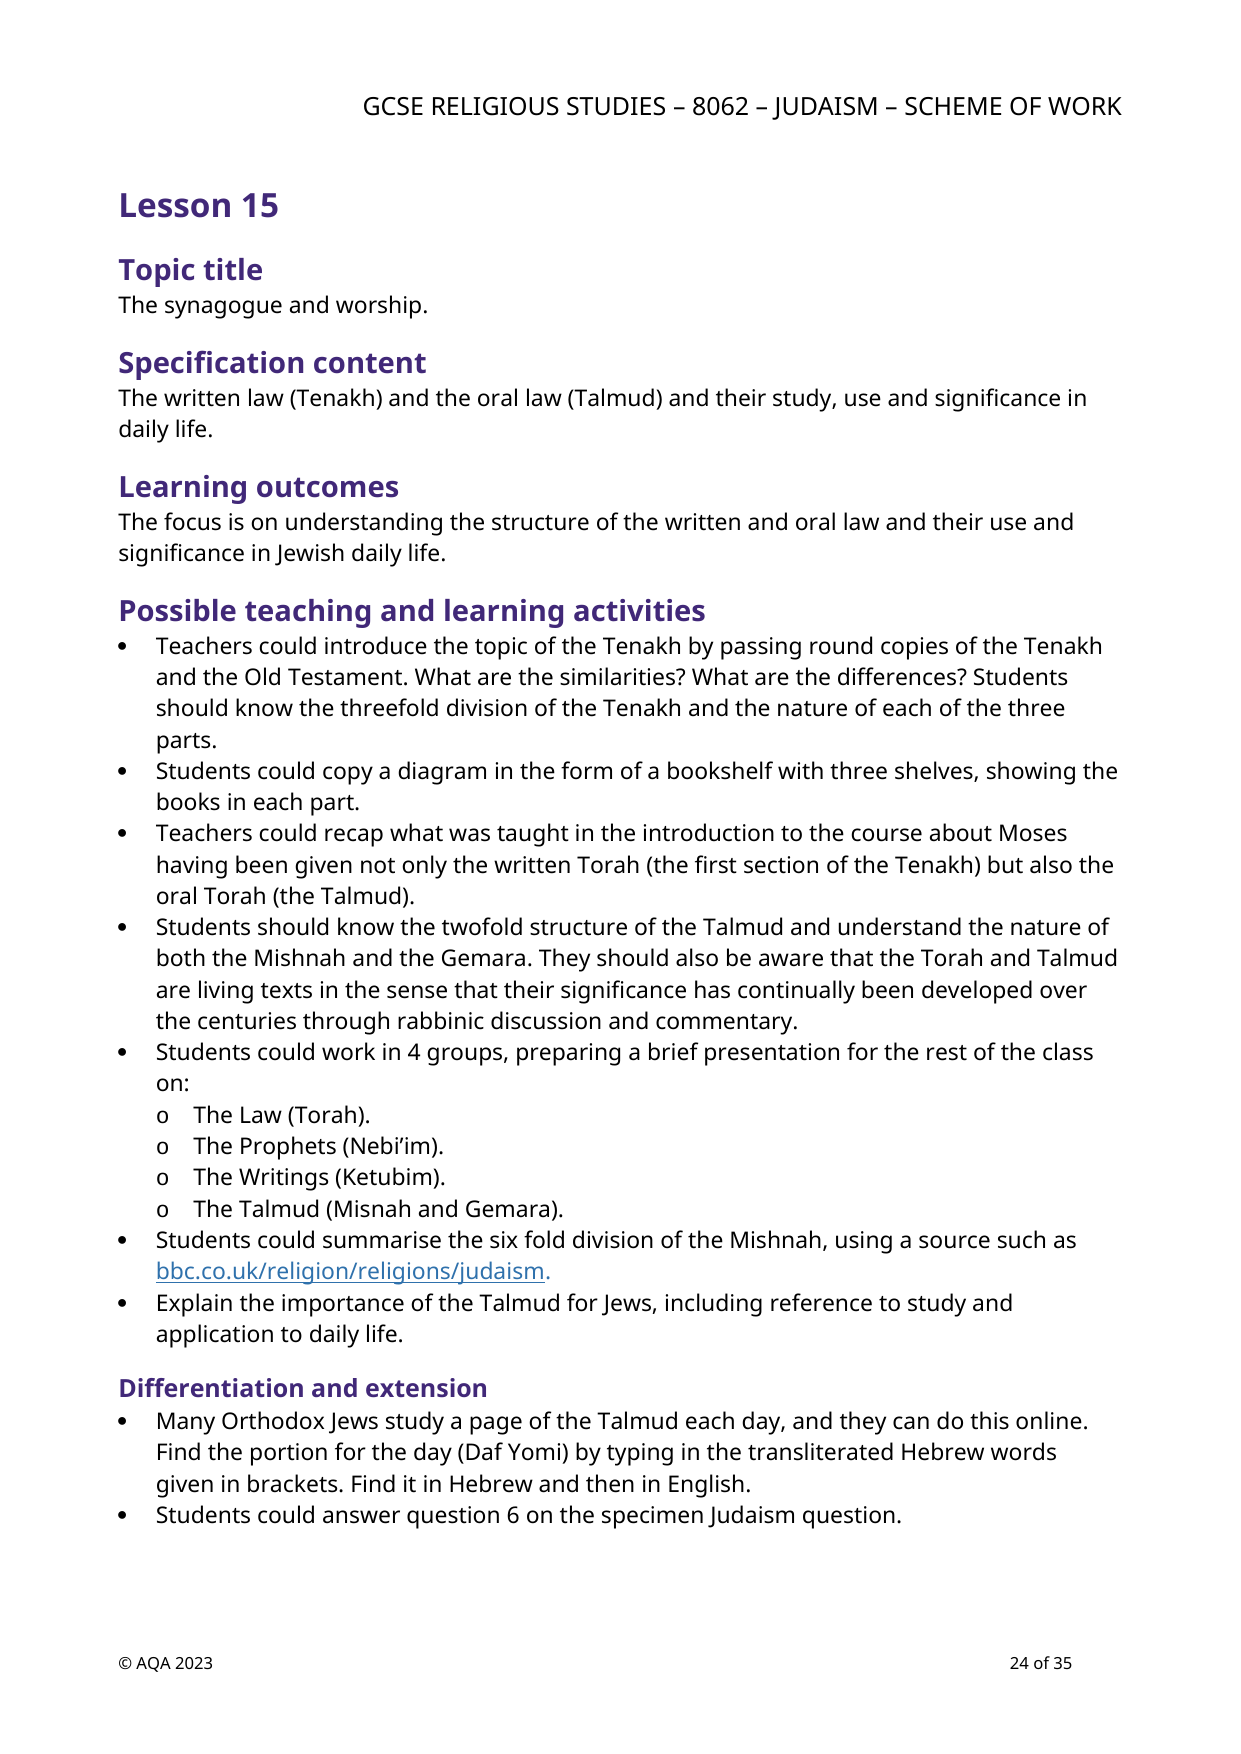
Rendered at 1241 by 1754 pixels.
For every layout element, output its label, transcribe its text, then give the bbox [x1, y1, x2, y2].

list The Talmud (Misnah and Gemara). [156, 1193, 1122, 1224]
list Explain the importance of the Talmud for Jews, including reference to study and application to daily life. [118, 1287, 1122, 1349]
text The synagogue and worship. [118, 289, 1122, 320]
list Students should know the twofold structure of the Talmud and understand the nature of both the Mishnah and the Gemara. They should also be aware that the Torah and Talmud are living texts in the sense that their significance has continually been developed over the centuries through rabbinic discussion and commentary. [118, 911, 1122, 1036]
text The focus is on understanding the structure of the written and oral law and their use and significance in Jewish daily life. [118, 506, 1122, 568]
title Specification content [118, 342, 1122, 382]
list The Law (Torah). [156, 1099, 1122, 1130]
list Teachers could introduce the topic of the Tenakh by passing round copies of the Tenakh and the Old Testament. What are the similarities? What are the differences? Students should know the threefold division of the Tenakh and the nature of each of the three parts. [118, 630, 1122, 755]
title Lesson 15 [118, 182, 1122, 227]
list Teachers could recap what was taught in the introduction to the course about Moses having been given not only the written Torah (the first section of the Tenakh) but also the oral Torah (the Talmud). [118, 817, 1122, 911]
list Many Orthodox Jews study a page of the Talmud each day, and they can do this online. Find the portion for the day (Daf Yomi) by typing in the transliterated Hebrew words given in brackets. Find it in Hebrew and then in English. [118, 1405, 1122, 1499]
title Differentiation and extension [118, 1371, 1122, 1405]
text The written law (Tenakh) and the oral law (Talmud) and their study, use and significance in daily life. [118, 382, 1122, 444]
list Students could work in 4 groups, preparing a brief presentation for the rest of the class on: [118, 1036, 1122, 1099]
title Learning outcomes [118, 466, 1122, 506]
list Students could answer question 6 on the specimen Judaism question. [118, 1499, 1122, 1530]
title Possible teaching and learning activities [118, 590, 1122, 630]
list Students could summarise the six fold division of the Mishnah, using a source such as bbc.co.uk/religion/religions/judaism. [118, 1224, 1122, 1287]
title Topic title [118, 249, 1122, 289]
list The Prophets (Nebi’im). [156, 1130, 1122, 1161]
list The Writings (Ketubim). [156, 1161, 1122, 1193]
list Students could copy a diagram in the form of a bookshelf with three shelves, showing the books in each part. [118, 755, 1122, 817]
